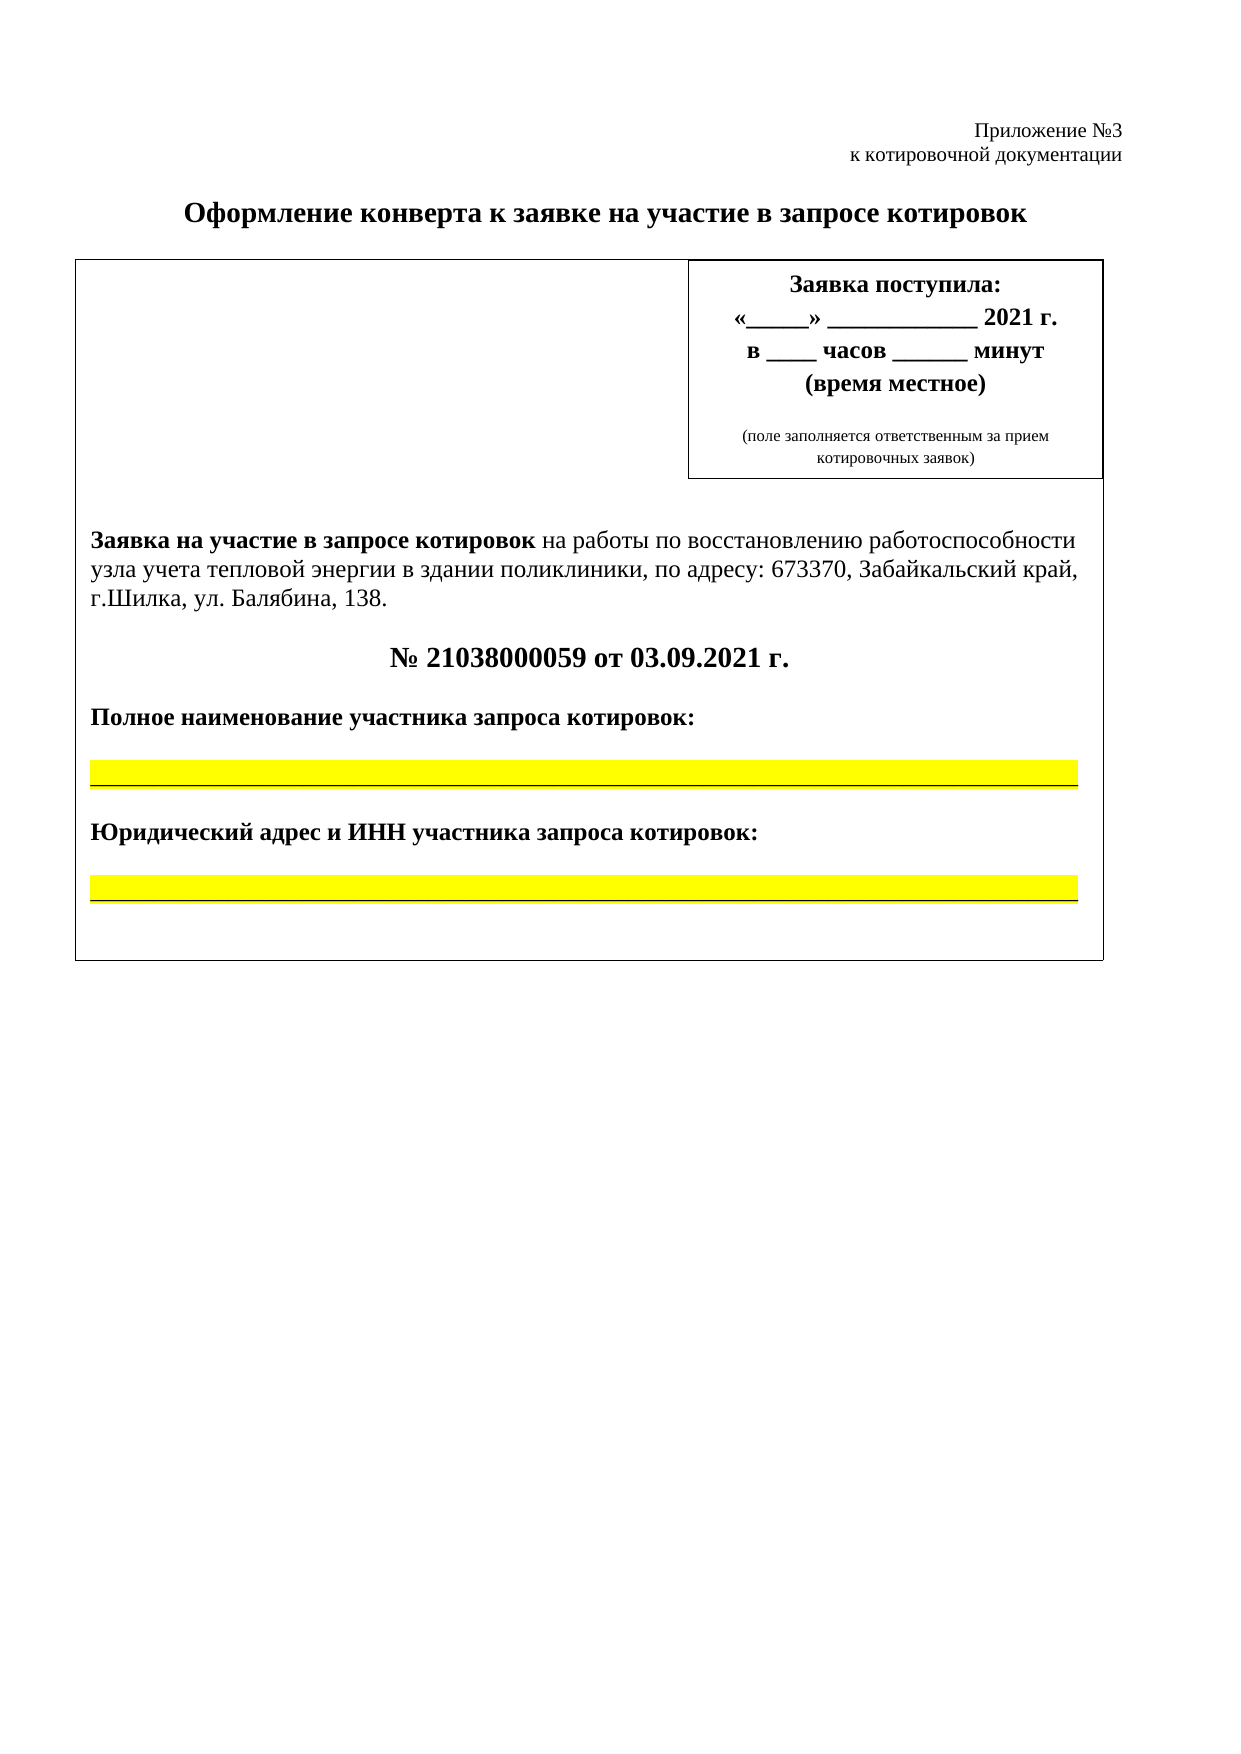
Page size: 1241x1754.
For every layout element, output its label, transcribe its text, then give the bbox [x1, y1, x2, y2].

text к котировочной документации [89, 142, 1122, 166]
text Оформление конверта к заявке на участие в запросе котировок [89, 195, 1122, 228]
text Приложение №3 [89, 118, 1122, 142]
